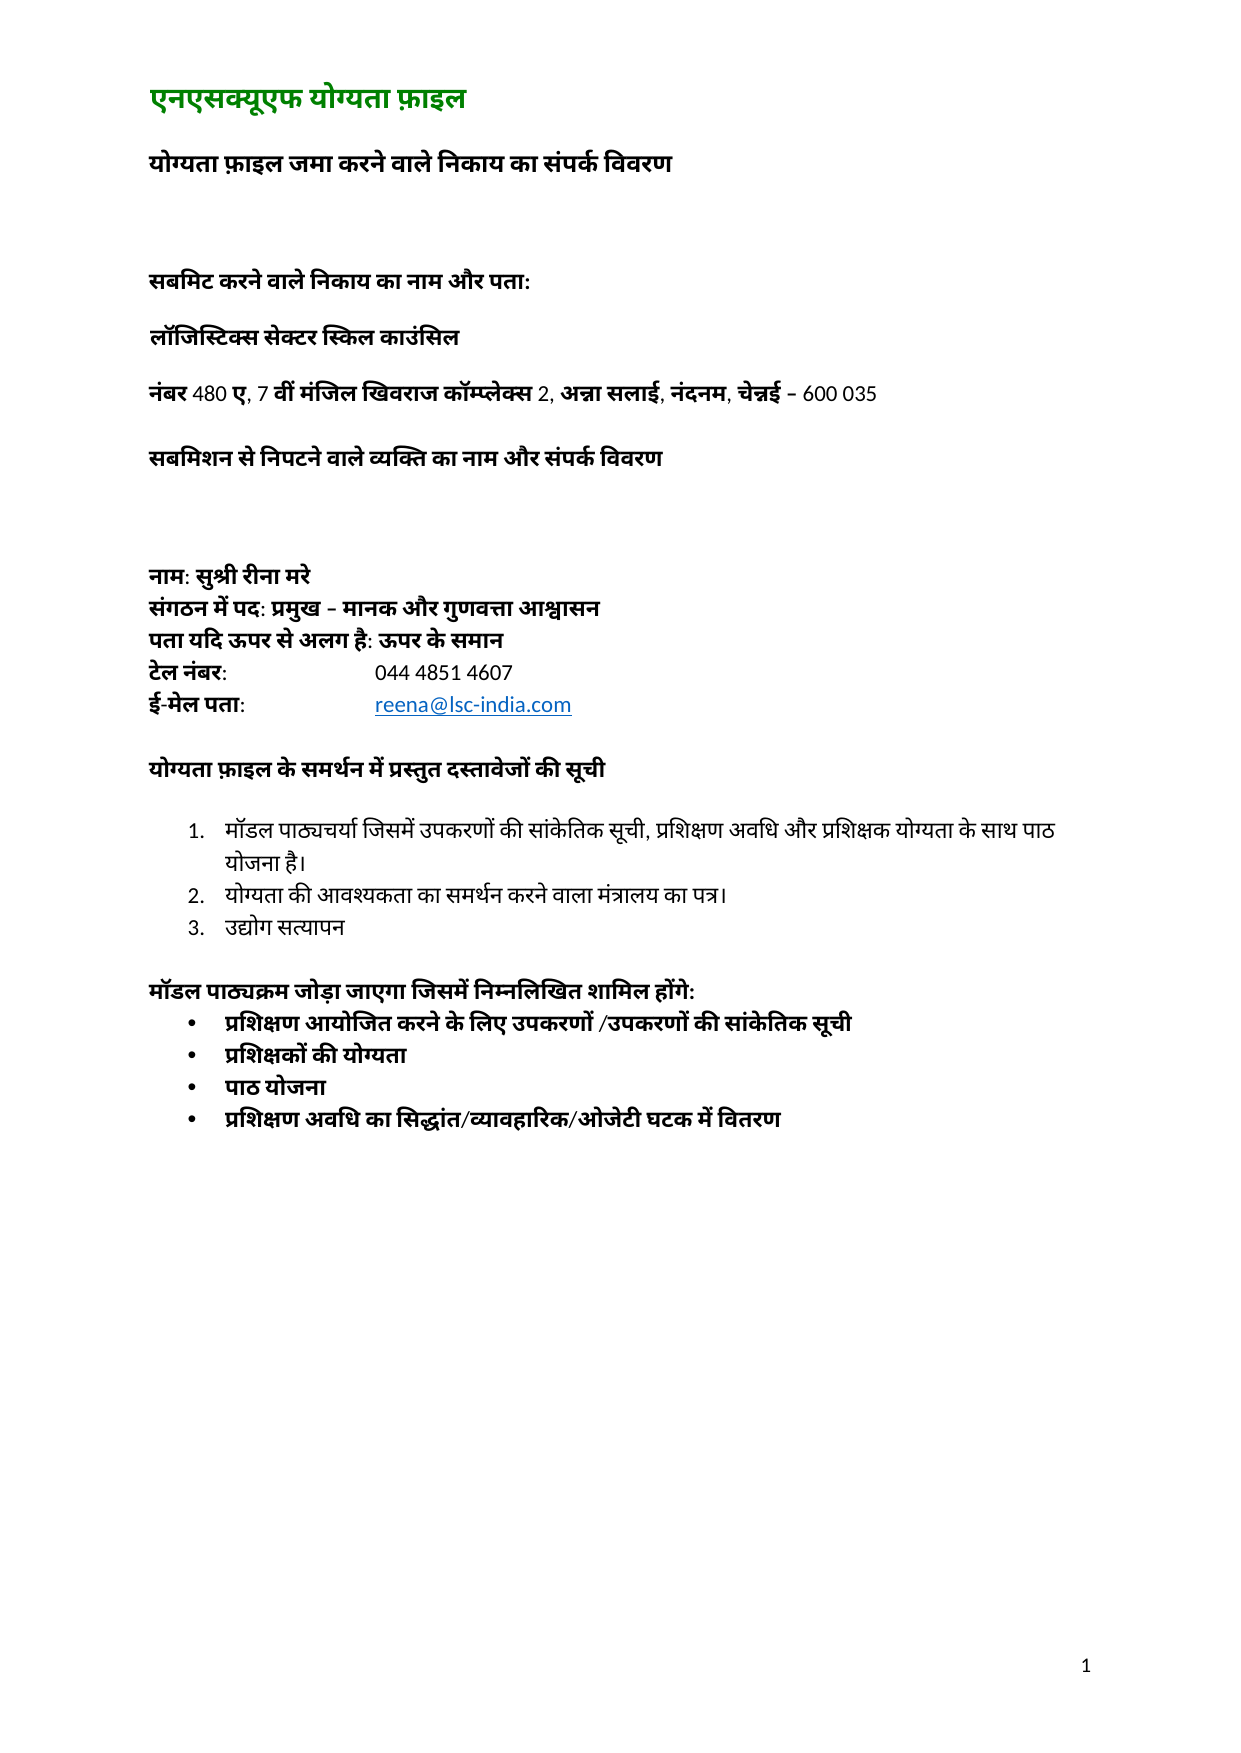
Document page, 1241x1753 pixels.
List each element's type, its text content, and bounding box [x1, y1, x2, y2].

text ई-मेल पता: reena@lsc-india.com [148, 691, 1087, 718]
list प्रशिक्षकों की योग्यता [187, 1040, 1087, 1069]
text योग्यता फ़ाइल के समर्थन में प्रस्तुत दस्तावेजों की सूची [148, 755, 1087, 783]
text नाम: सुश्री रीना मरे [148, 562, 1087, 590]
list मॉडल पाठ्यचर्या जिसमें उपकरणों की सांकेतिक सूची, प्रशिक्षण अवधि और प्रशिक्षक योग्यता के साथ पाठ योजना है। [187, 816, 1087, 877]
text मॉडल पाठ्यक्रम जोड़ा जाएगा जिसमें निम्नलिखित शामिल होंगे: [148, 977, 1087, 1005]
text सबमिट करने वाले निकाय का नाम और पता: [148, 267, 1087, 295]
text संगठन में पद: प्रमुख – मानक और गुणवत्ता आश्वासन [148, 594, 1087, 622]
text टेल नंबर: 044 4851 4607 [148, 658, 1087, 686]
list योग्यता की आवश्यकता का समर्थन करने वाला मंत्रालय का पत्र। [187, 881, 1087, 909]
text सबमिशन से निपटने वाले व्यक्ति का नाम और संपर्क विवरण [148, 444, 1087, 472]
text नंबर 480 ए, 7 वीं मंजिल खिवराज कॉम्प्लेक्स 2, अन्ना सलाई, नंदनम, चेन्नई – 600 035 [148, 379, 1087, 407]
list उद्योग सत्यापन [187, 913, 1087, 941]
list प्रशिक्षण आयोजित करने के लिए उपकरणों /उपकरणों की सांकेतिक सूची [187, 1008, 1087, 1037]
text पता यदि ऊपर से अलग है: ऊपर के समान [148, 626, 1087, 654]
text योग्यता फ़ाइल जमा करने वाले निकाय का संपर्क विवरण [148, 149, 1087, 179]
list प्रशिक्षण अवधि का सिद्धांत/व्यावहारिक/ओजेटी घटक में वितरण [187, 1104, 1087, 1133]
list पाठ योजना [187, 1072, 1087, 1101]
text लॉजिस्टिक्स सेक्टर स्किल काउंसिल [150, 323, 1087, 351]
